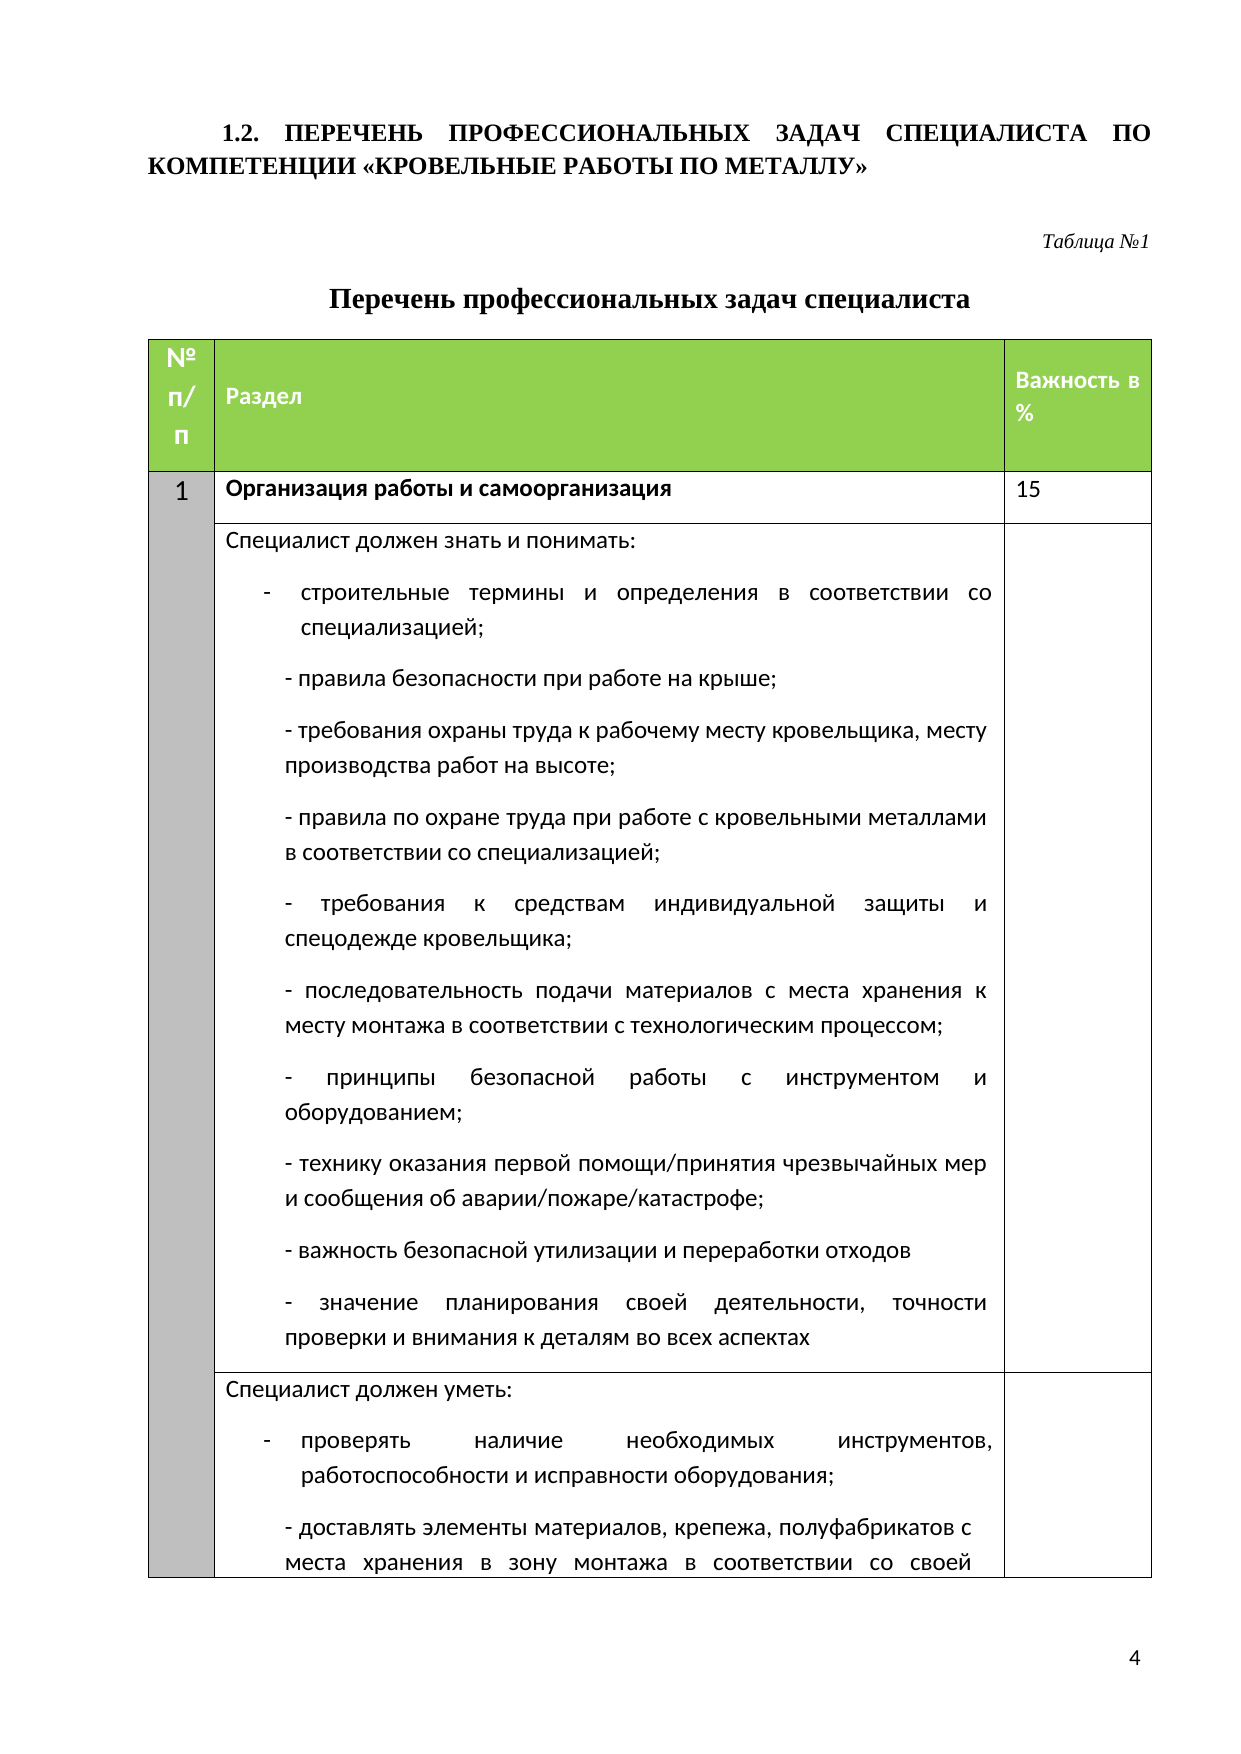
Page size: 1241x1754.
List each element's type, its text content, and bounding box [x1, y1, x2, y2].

table_cell Специалист должен знать и понимать: строительные термины и определения в соответствии со специализацией; - правила безопасности при работе на крыше; - требования охраны труда к рабочему месту кровельщика, месту производства работ на высоте; - правила по охране труда при работе с кровельными металлами в соответствии со специализацией; - требования к средствам индивидуальной защиты и спецодежде кровельщика; - последовательность подачи материалов с места хранения к месту монтажа в соответствии с технологическим процессом; - принципы безопасной работы с инструментом и оборудованием; - технику оказания первой помощи/принятия чрезвычайных мер и сообщения об аварии/пожаре/катастрофе; - важность безопасной утилизации и переработки отходов - значение планирования своей деятельности, точности проверки и внимания к деталям во всех аспектах [215, 524, 1004, 1372]
table_cell 1 [149, 472, 214, 1577]
table_header Раздел [215, 340, 1004, 471]
table_cell [1005, 1373, 1151, 1577]
text Перечень профессиональных задач специалиста [148, 281, 1152, 314]
table_header № п/п [149, 340, 214, 471]
table_cell Организация работы и самоорганизация [215, 472, 1004, 523]
table_cell 15 [1005, 472, 1151, 523]
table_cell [215, 1373, 1004, 1577]
table_header Важность в % [1005, 340, 1151, 471]
text 1.2. ПЕРЕЧЕНЬ ПРОФЕССИОНАЛЬНЫХ ЗАДАЧ СПЕЦИАЛИСТА ПО КОМПЕТЕНЦИИ «КРОВЕЛЬНЫЕ РАБОТЫ ПО МЕТАЛЛУ» [148, 118, 1152, 180]
table_cell [1005, 524, 1151, 1372]
text Таблица №1 [148, 229, 1152, 253]
